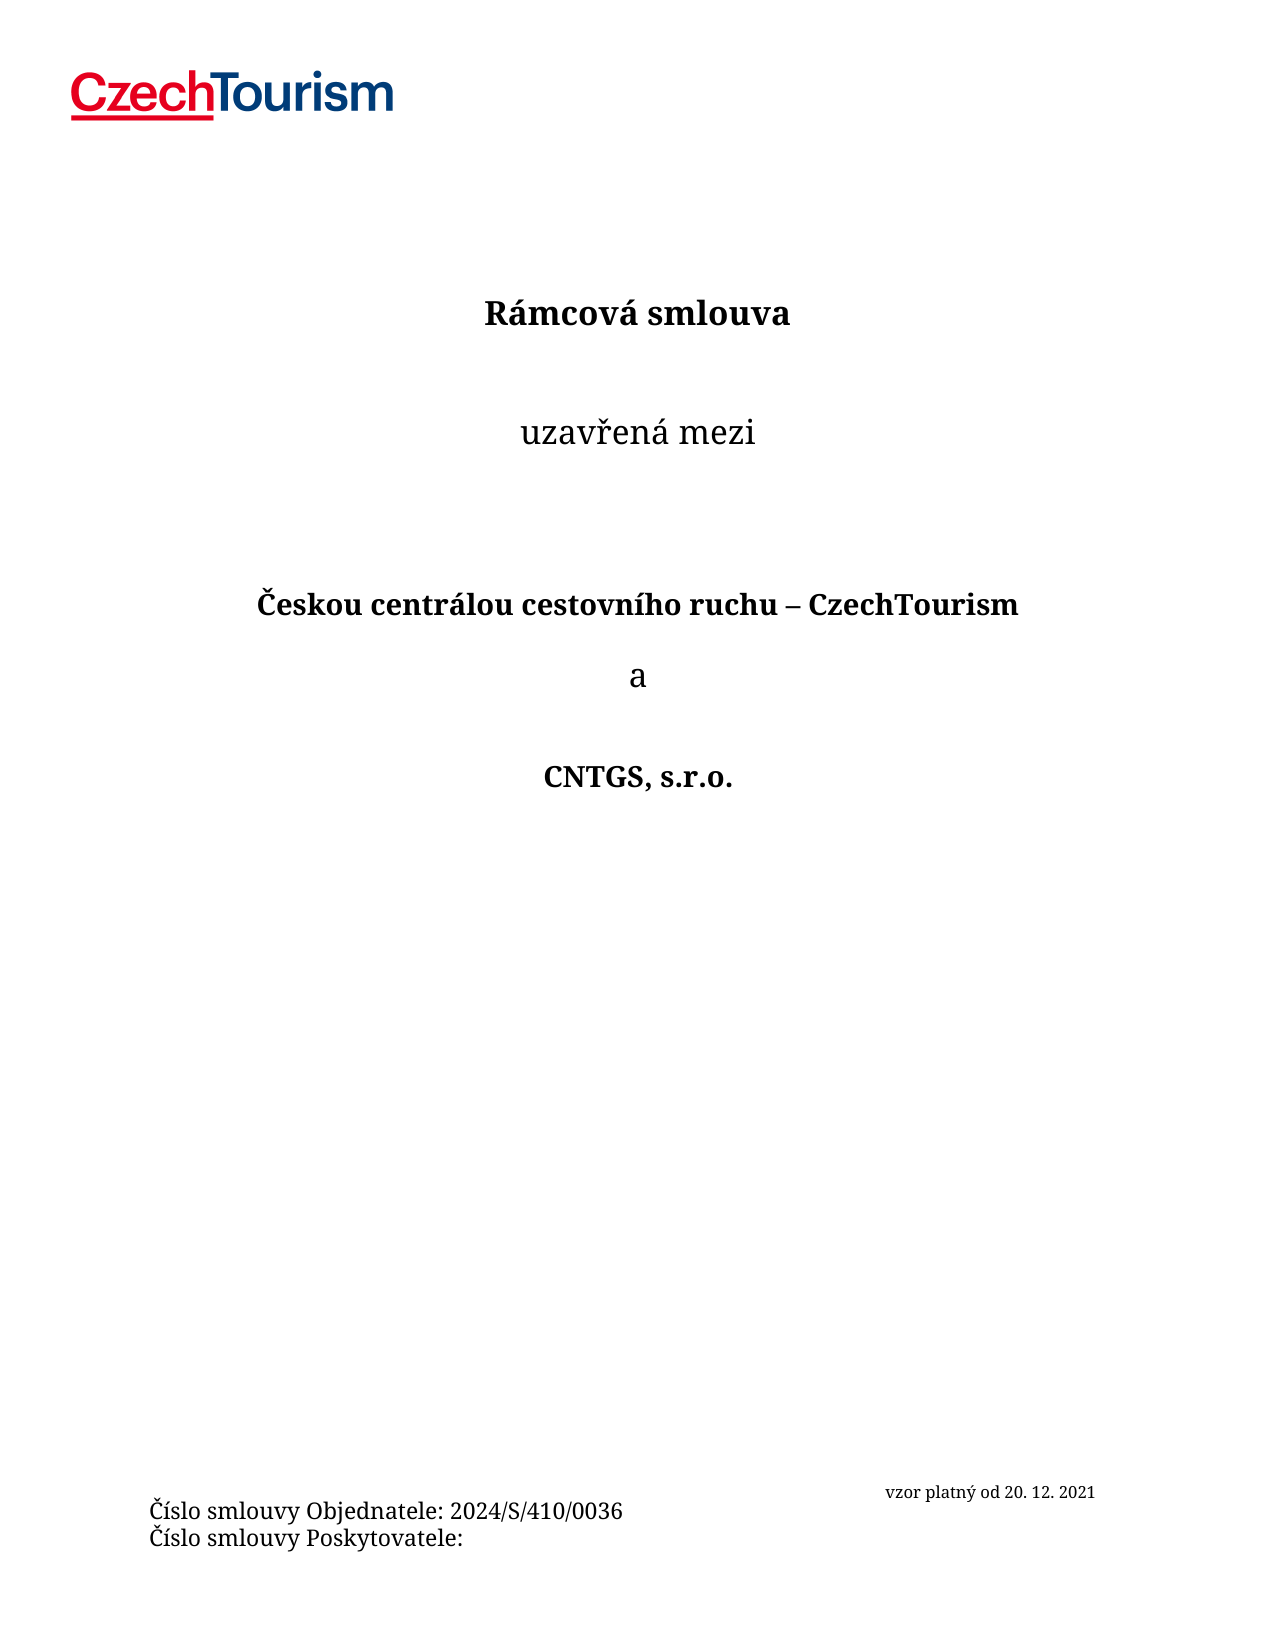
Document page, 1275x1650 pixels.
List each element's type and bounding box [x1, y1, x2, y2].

picture [0, 0, 467, 195]
